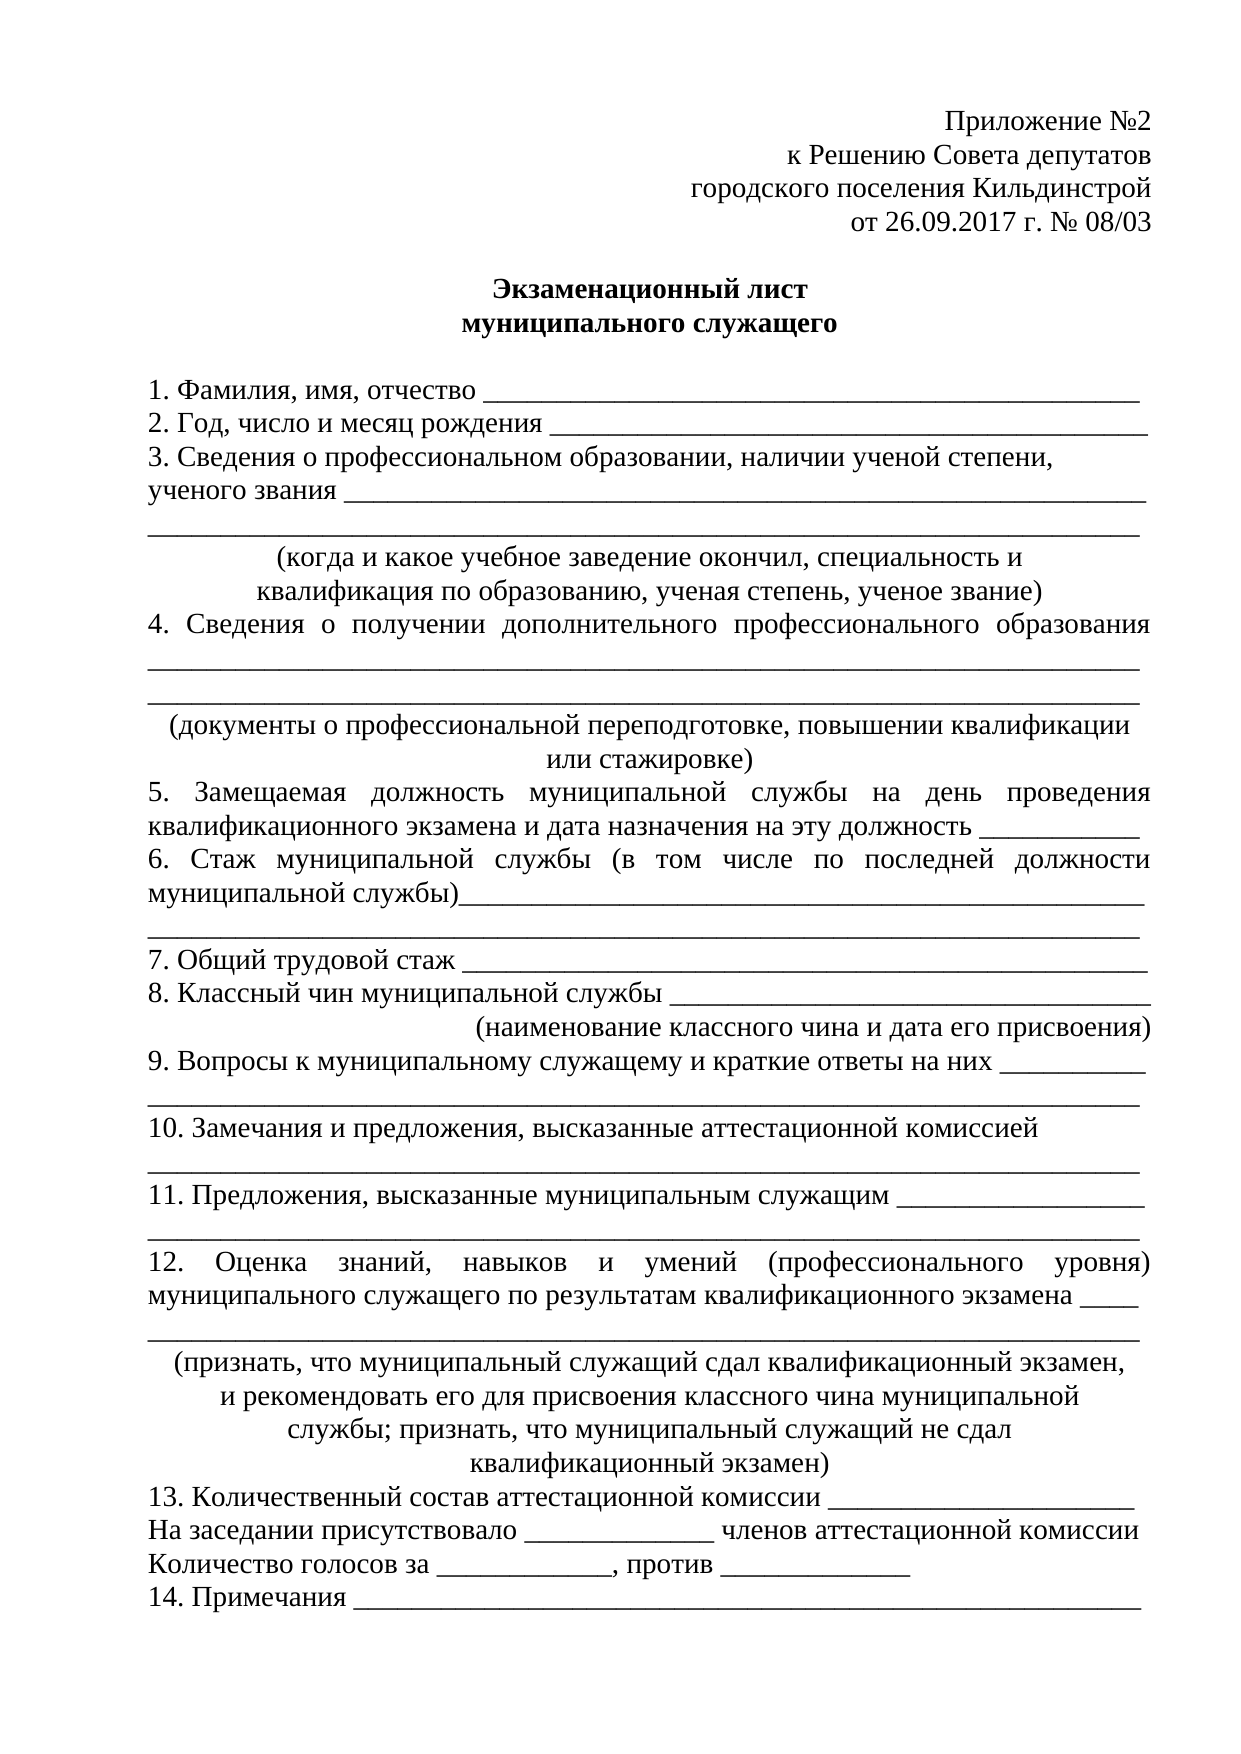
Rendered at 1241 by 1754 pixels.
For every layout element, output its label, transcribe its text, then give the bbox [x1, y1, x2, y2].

text и рекомендовать его для присвоения классного чина муниципальной [148, 1378, 1152, 1412]
text службы; признать, что муниципальный служащий не сдал [148, 1412, 1152, 1445]
text ____________________________________________________________________ [148, 1076, 1152, 1110]
text 7. Общий трудовой стаж _______________________________________________ [148, 942, 1152, 976]
text квалификация по образованию, ученая степень, ученое звание) [148, 573, 1152, 607]
text квалификационный экзамен) [148, 1445, 1152, 1479]
text (когда и какое учебное заведение окончил, специальность и [148, 539, 1152, 573]
text Приложение №2 [148, 103, 1152, 137]
text Количество голосов за ____________, против _____________ [148, 1546, 1152, 1579]
text ____________________________________________________________________ [148, 908, 1152, 942]
text 5. Замещаемая должность муниципальной службы на день проведения квалификационного экзамена и дата назначения на эту должность ___________ [148, 774, 1152, 841]
text 8. Классный чин муниципальной службы _________________________________ [148, 976, 1152, 1009]
text ученого звания _______________________________________________________ [148, 472, 1152, 506]
text к Решению Совета депутатов [148, 137, 1152, 171]
text 4. Сведения о получении дополнительного профессионального образования ____________________________________________________________________ [148, 607, 1152, 674]
text от 26.09.2017 г. № 08/03 [148, 204, 1152, 238]
text муниципального служащего [148, 305, 1152, 338]
text (документы о профессиональной переподготовке, повышении квалификации или стажировке) [148, 707, 1152, 774]
text ____________________________________________________________________ [148, 1210, 1152, 1244]
text (признать, что муниципальный служащий сдал квалификационный экзамен, [148, 1344, 1152, 1378]
text На заседании присутствовало _____________ членов аттестационной комиссии [148, 1512, 1152, 1546]
text ____________________________________________________________________ [148, 1143, 1152, 1177]
text ____________________________________________________________________ [148, 674, 1152, 707]
text городского поселения Кильдинстрой [148, 171, 1152, 204]
text 3. Сведения о профессиональном образовании, наличии ученой степени, [148, 439, 1152, 472]
text ____________________________________________________________________ [148, 1311, 1152, 1344]
text ____________________________________________________________________ [148, 506, 1152, 539]
text 10. Замечания и предложения, высказанные аттестационной комиссией [148, 1110, 1152, 1143]
text 11. Предложения, высказанные муниципальным служащим _________________ [148, 1177, 1152, 1210]
text 12. Оценка знаний, навыков и умений (профессионального уровня) муниципального служащего по результатам квалификационного экзамена ____ [148, 1244, 1152, 1311]
text 13. Количественный состав аттестационной комиссии _____________________ [148, 1479, 1152, 1512]
text (наименование классного чина и дата его присвоения) [148, 1009, 1152, 1043]
text 1. Фамилия, имя, отчество _____________________________________________ [148, 372, 1152, 405]
text Экзаменационный лист [148, 271, 1152, 305]
text 6. Стаж муниципальной службы (в том числе по последней должности муниципальной службы)_______________________________________________ [148, 841, 1152, 908]
text 9. Вопросы к муниципальному служащему и краткие ответы на них __________ [148, 1043, 1152, 1076]
text 14. Примечания ______________________________________________________ [148, 1579, 1152, 1613]
text 2. Год, число и месяц рождения _________________________________________ [148, 405, 1152, 439]
